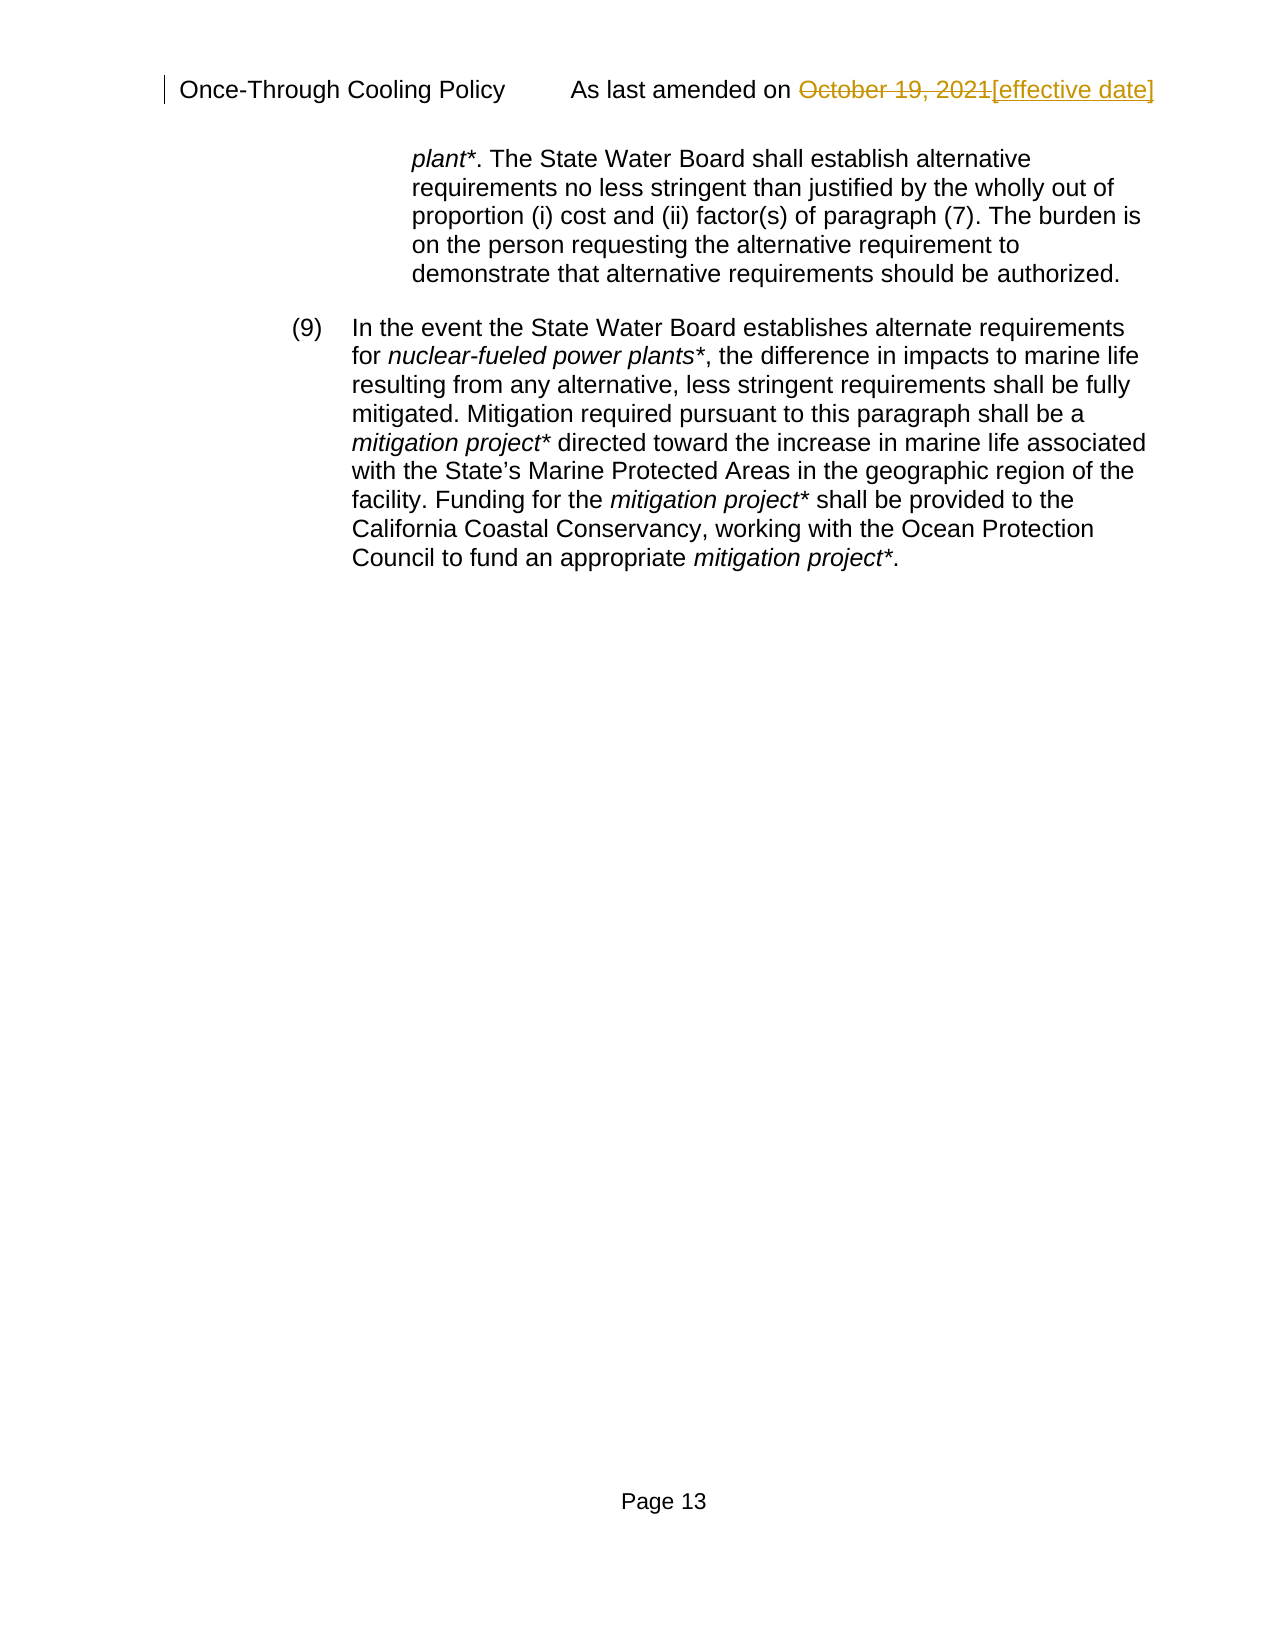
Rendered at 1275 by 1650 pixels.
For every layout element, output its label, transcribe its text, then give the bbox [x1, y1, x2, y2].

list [352, 144, 1148, 287]
list In the event the State Water Board establishes alternate requirements for nuclear-fueled power plants*, the difference in impacts to marine life resulting from any alternative, less stringent requirements shall be fully mitigated. Mitigation required pursuant to this paragraph shall be a mitigation project* directed toward the increase in marine life associated with the State’s Marine Protected Areas in the geographic region of the facility. Funding for the mitigation project* shall be provided to the California Coastal Conservancy, working with the Ocean Protection Council to fund an appropriate mitigation project*. [292, 312, 1148, 571]
